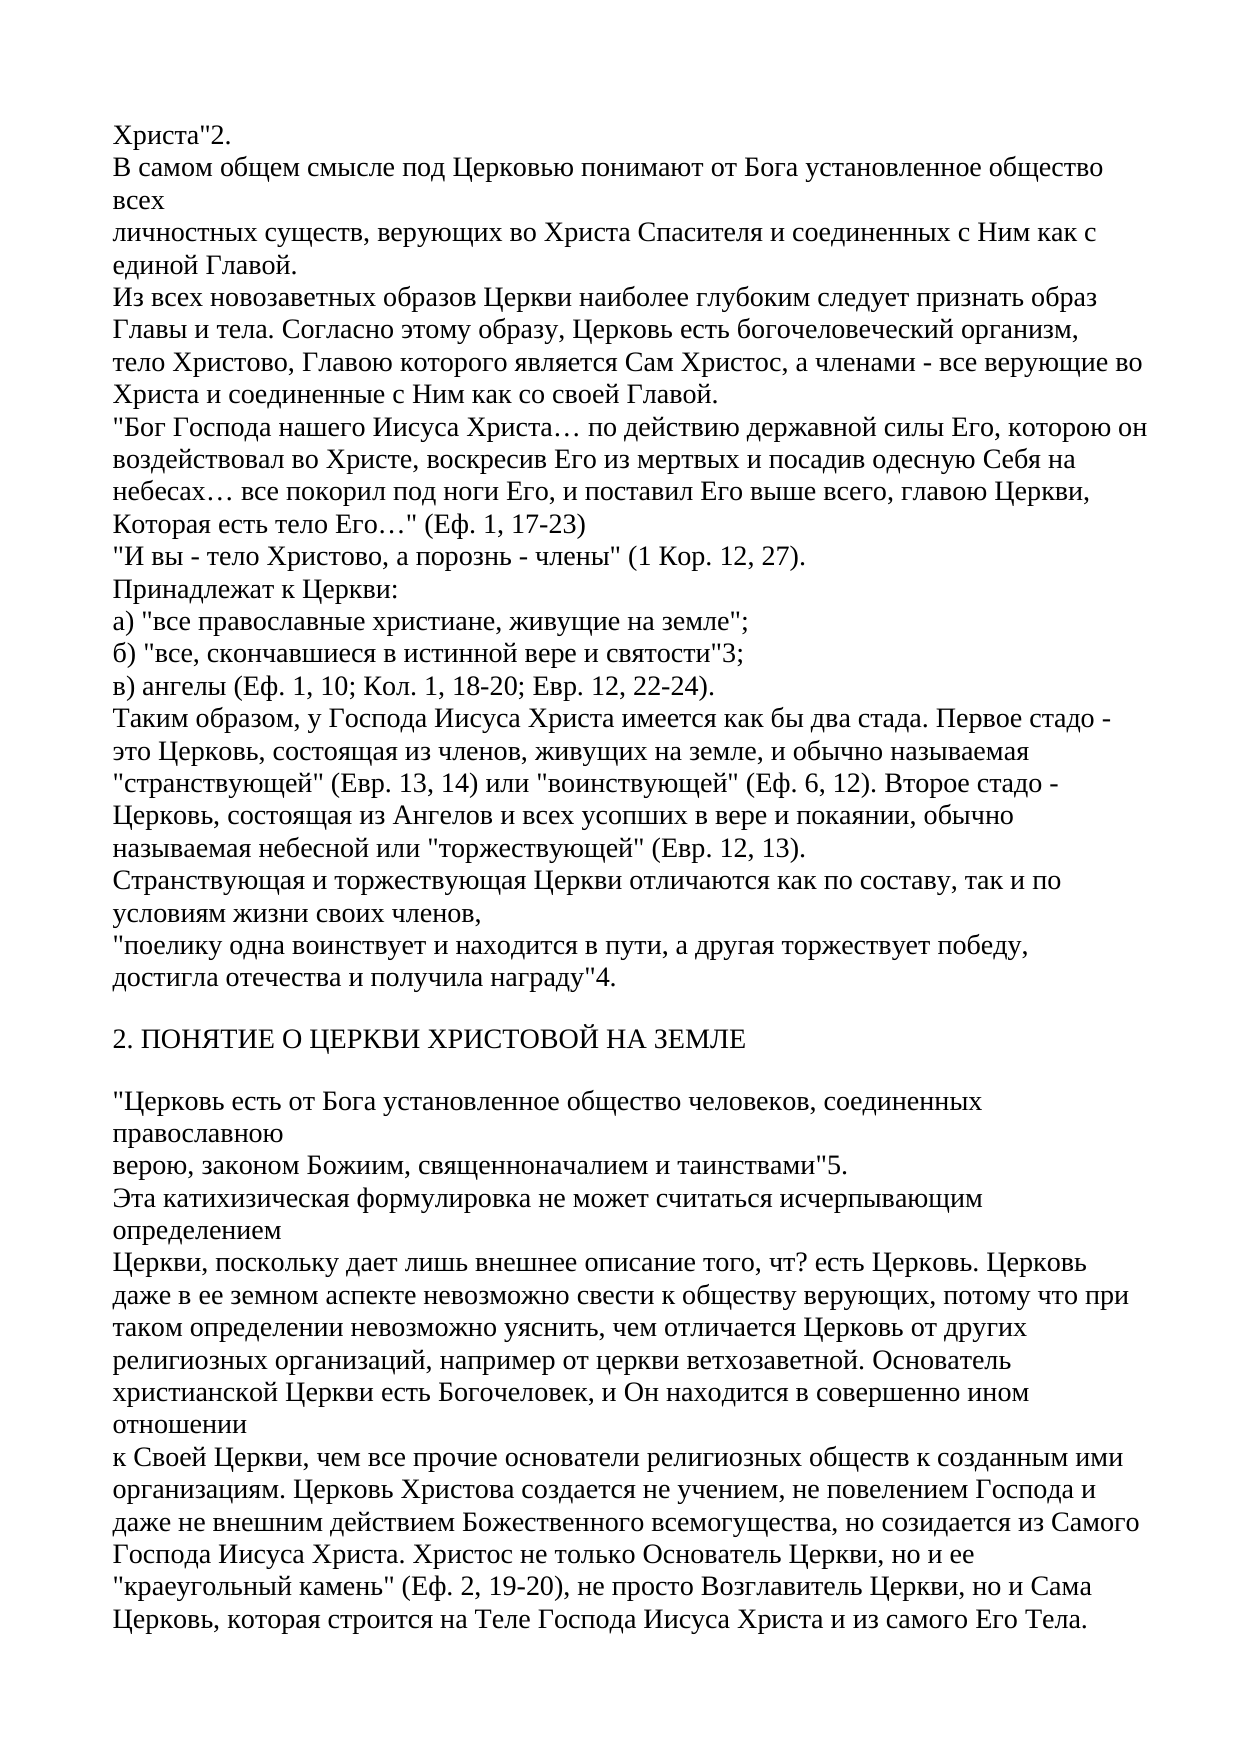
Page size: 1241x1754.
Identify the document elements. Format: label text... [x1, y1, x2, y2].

text 2. ПОНЯТИЕ О ЦЕРКВИ ХРИСТОВОЙ НА ЗЕМЛЕ [112, 1022, 1152, 1054]
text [112, 118, 1152, 993]
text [112, 1083, 1152, 1634]
